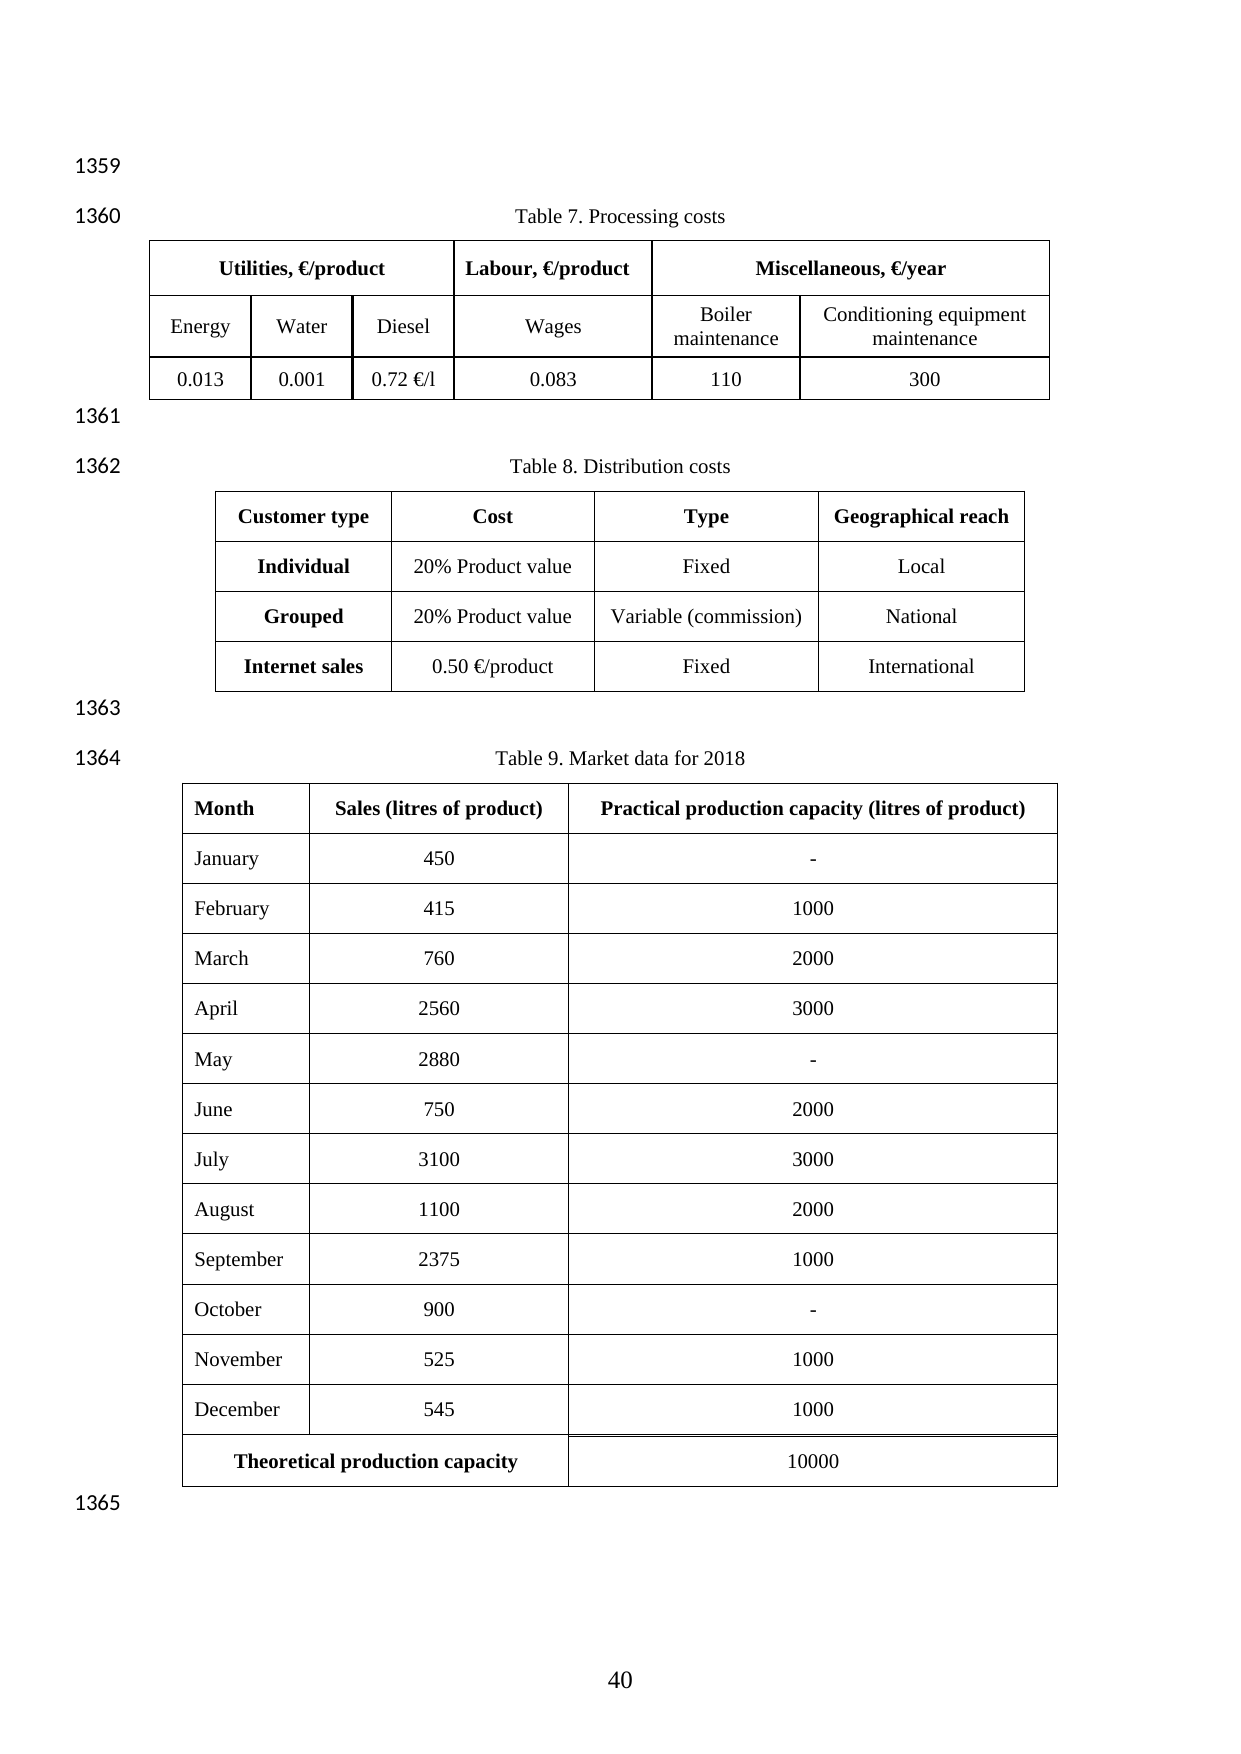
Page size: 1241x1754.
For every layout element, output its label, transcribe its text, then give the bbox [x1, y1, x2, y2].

table_cell Individual [216, 542, 391, 591]
table_cell 20% Product value [392, 542, 594, 591]
table_cell 1000 [569, 1335, 1057, 1384]
table_header Month [183, 784, 309, 832]
table_cell June [183, 1084, 309, 1133]
table_cell October [183, 1285, 309, 1333]
table_cell 450 [310, 834, 568, 883]
table_header Sales (litres of product) [310, 784, 568, 832]
table_cell January [183, 834, 309, 883]
table_cell Fixed [595, 542, 818, 591]
table_cell Water [252, 296, 351, 356]
table_cell May [183, 1034, 309, 1083]
table_cell December [183, 1385, 309, 1434]
table_cell 2560 [310, 984, 568, 1033]
table_cell 0.013 [150, 358, 250, 399]
table_cell 1000 [569, 1385, 1057, 1434]
table_cell Boiler maintenance [653, 296, 799, 356]
table_cell 1100 [310, 1184, 568, 1233]
table_cell February [183, 884, 309, 933]
table_header Geographical reach [819, 492, 1024, 541]
table_cell 110 [653, 358, 799, 399]
table_cell Energy [150, 296, 250, 356]
table_cell 2375 [310, 1234, 568, 1283]
table_cell August [183, 1184, 309, 1233]
table_cell 10000 [569, 1437, 1057, 1486]
table_header Labour, €/product [455, 241, 651, 295]
table_cell 3000 [569, 1134, 1057, 1183]
table_cell 1000 [569, 884, 1057, 933]
table_cell 0.72 €/l [354, 358, 453, 399]
table_cell 0.083 [455, 358, 651, 399]
table_cell 750 [310, 1084, 568, 1133]
table_header Customer type [216, 492, 391, 541]
table_cell 760 [310, 934, 568, 983]
table_cell 545 [310, 1385, 568, 1434]
table_cell 2000 [569, 1084, 1057, 1133]
table_cell Internet sales [216, 642, 391, 691]
table_cell Wages [455, 296, 651, 356]
table_cell - [569, 1285, 1057, 1333]
table_cell Local [819, 542, 1024, 591]
table_cell 525 [310, 1335, 568, 1384]
table_cell 2880 [310, 1034, 568, 1083]
table_cell - [569, 1034, 1057, 1083]
table_cell 2000 [569, 1184, 1057, 1233]
table_header Cost [392, 492, 594, 541]
table_cell 3100 [310, 1134, 568, 1183]
table_cell 2000 [569, 934, 1057, 983]
table_cell March [183, 934, 309, 983]
table_cell 1000 [569, 1234, 1057, 1283]
table_cell July [183, 1134, 309, 1183]
table_header Type [595, 492, 818, 541]
table_cell 20% Product value [392, 592, 594, 641]
table_cell 3000 [569, 984, 1057, 1033]
table_cell Grouped [216, 592, 391, 641]
table_header Miscellaneous, €/year [653, 241, 1049, 295]
table_cell National [819, 592, 1024, 641]
table_cell April [183, 984, 309, 1033]
table_cell 415 [310, 884, 568, 933]
table_cell Theoretical production capacity [183, 1435, 568, 1486]
table_cell Fixed [595, 642, 818, 691]
table_cell 0.50 €/product [392, 642, 594, 691]
table_cell 900 [310, 1285, 568, 1333]
table_cell International [819, 642, 1024, 691]
table_cell November [183, 1335, 309, 1384]
table_cell 0.001 [252, 358, 351, 399]
table_header Practical production capacity (litres of product) [569, 784, 1057, 832]
table_header Utilities, €/product [150, 241, 453, 295]
table_cell Conditioning equipment maintenance [801, 296, 1049, 356]
table_cell - [569, 834, 1057, 883]
table_cell 300 [801, 358, 1049, 399]
table_cell Variable (commission) [595, 592, 818, 641]
table_cell Diesel [354, 296, 453, 356]
table_cell September [183, 1234, 309, 1283]
